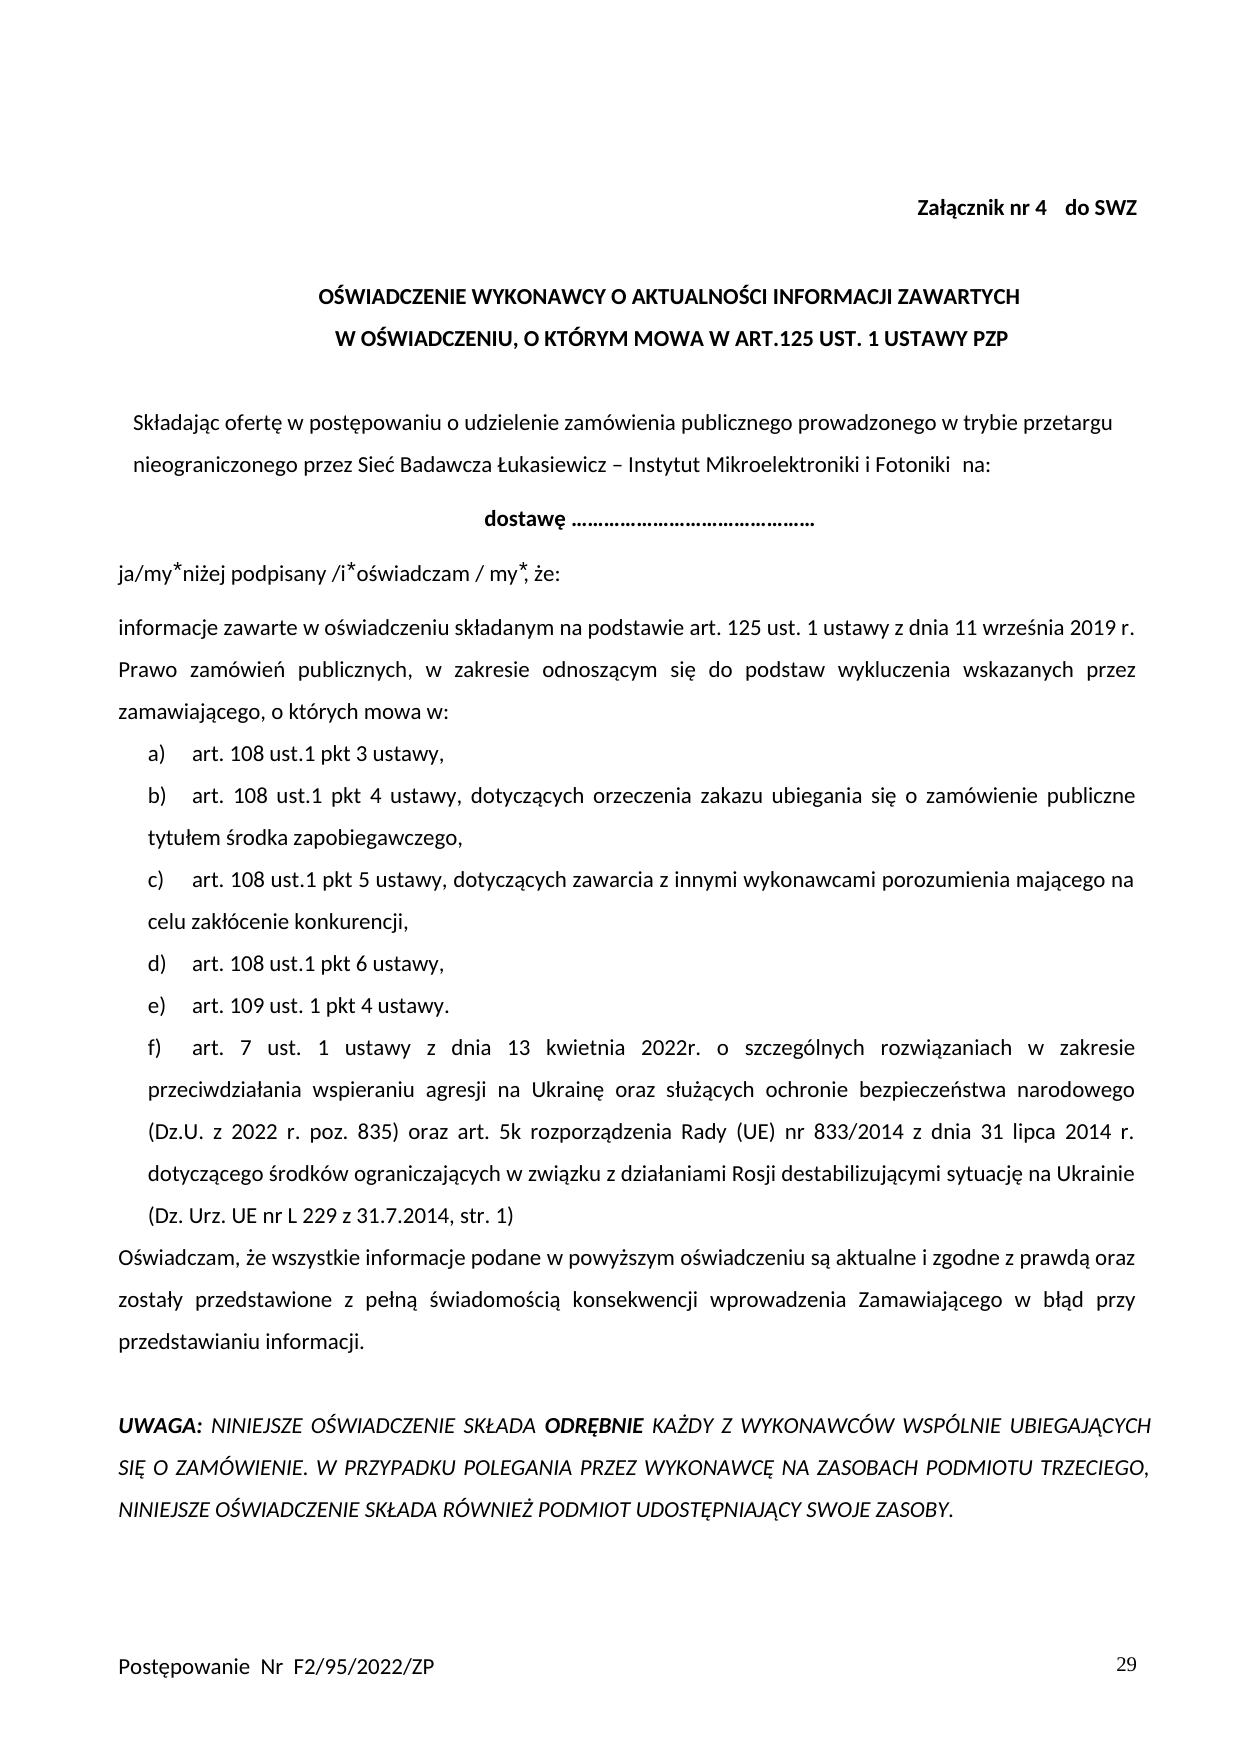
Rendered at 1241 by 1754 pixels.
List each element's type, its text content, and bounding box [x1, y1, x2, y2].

list art. 108 ust.1 pkt 6 ustawy, [148, 949, 1137, 977]
list art. 7 ust. 1 ustawy z dnia 13 kwietnia 2022r. o szczególnych rozwiązaniach w zakresie przeciwdziałania wspieraniu agresji na Ukrainę oraz służących ochronie bezpieczeństwa narodowego (Dz.U. z 2022 r. poz. 835) oraz art. 5k rozporządzenia Rady (UE) nr 833/2014 z dnia 31 lipca 2014 r. dotyczącego środków ograniczających w związku z działaniami Rosji destabilizującymi sytuację na Ukrainie (Dz. Urz. UE nr L 229 z 31.7.2014, str. 1) [148, 1033, 1137, 1229]
text Składając ofertę w postępowaniu o udzielenie zamówienia publicznego prowadzonego w trybie przetargu nieograniczonego przez Sieć Badawcza Łukasiewicz – Instytut Mikroelektroniki i Fotoniki na: [133, 408, 1167, 478]
text ja/my ⃰ niżej podpisany /i ⃰ oświadczam / my ⃰, że: [118, 559, 1167, 587]
list art. 108 ust.1 pkt 4 ustawy, dotyczących orzeczenia zakazu ubiegania się o zamówienie publiczne tytułem środka zapobiegawczego, [148, 781, 1137, 851]
text dostawę ……………………………………… [133, 504, 1167, 533]
text UWAGA: NINIEJSZE OŚWIADCZENIE SKŁADA ODRĘBNIE KAŻDY Z WYKONAWCÓW WSPÓLNIE UBIEGAJĄCYCH SIĘ O ZAMÓWIENIE. W PRZYPADKU POLEGANIA PRZEZ WYKONAWCĘ NA ZASOBACH PODMIOTU TRZECIEGO, NINIEJSZE OŚWIADCZENIE SKŁADA RÓWNIEŻ PODMIOT UDOSTĘPNIAJĄCY SWOJE ZASOBY. [118, 1411, 1152, 1523]
text OŚWIADCZENIE WYKONAWCY O AKTUALNOŚCI INFORMACJI ZAWARTYCH W OŚWIADCZENIU, O KTÓRYM MOWA W ART.125 UST. 1 USTAWY PZP [207, 282, 1137, 352]
text informacje zawarte w oświadczeniu składanym na podstawie art. 125 ust. 1 ustawy z dnia 11 września 2019 r. Prawo zamówień publicznych, w zakresie odnoszącym się do podstaw wykluczenia wskazanych przez zamawiającego, o których mowa w: [118, 613, 1137, 726]
list art. 108 ust.1 pkt 5 ustawy, dotyczących zawarcia z innymi wykonawcami porozumienia mającego na celu zakłócenie konkurencji, [148, 865, 1137, 935]
list art. 109 ust. 1 pkt 4 ustawy. [148, 991, 1137, 1019]
list art. 108 ust.1 pkt 3 ustawy, [148, 739, 1137, 767]
text Załącznik nr 4 do SWZ [118, 193, 1137, 221]
text Oświadczam, że wszystkie informacje podane w powyższym oświadczeniu są aktualne i zgodne z prawdą oraz zostały przedstawione z pełną świadomością konsekwencji wprowadzenia Zamawiającego w błąd przy przedstawianiu informacji. [118, 1243, 1137, 1355]
